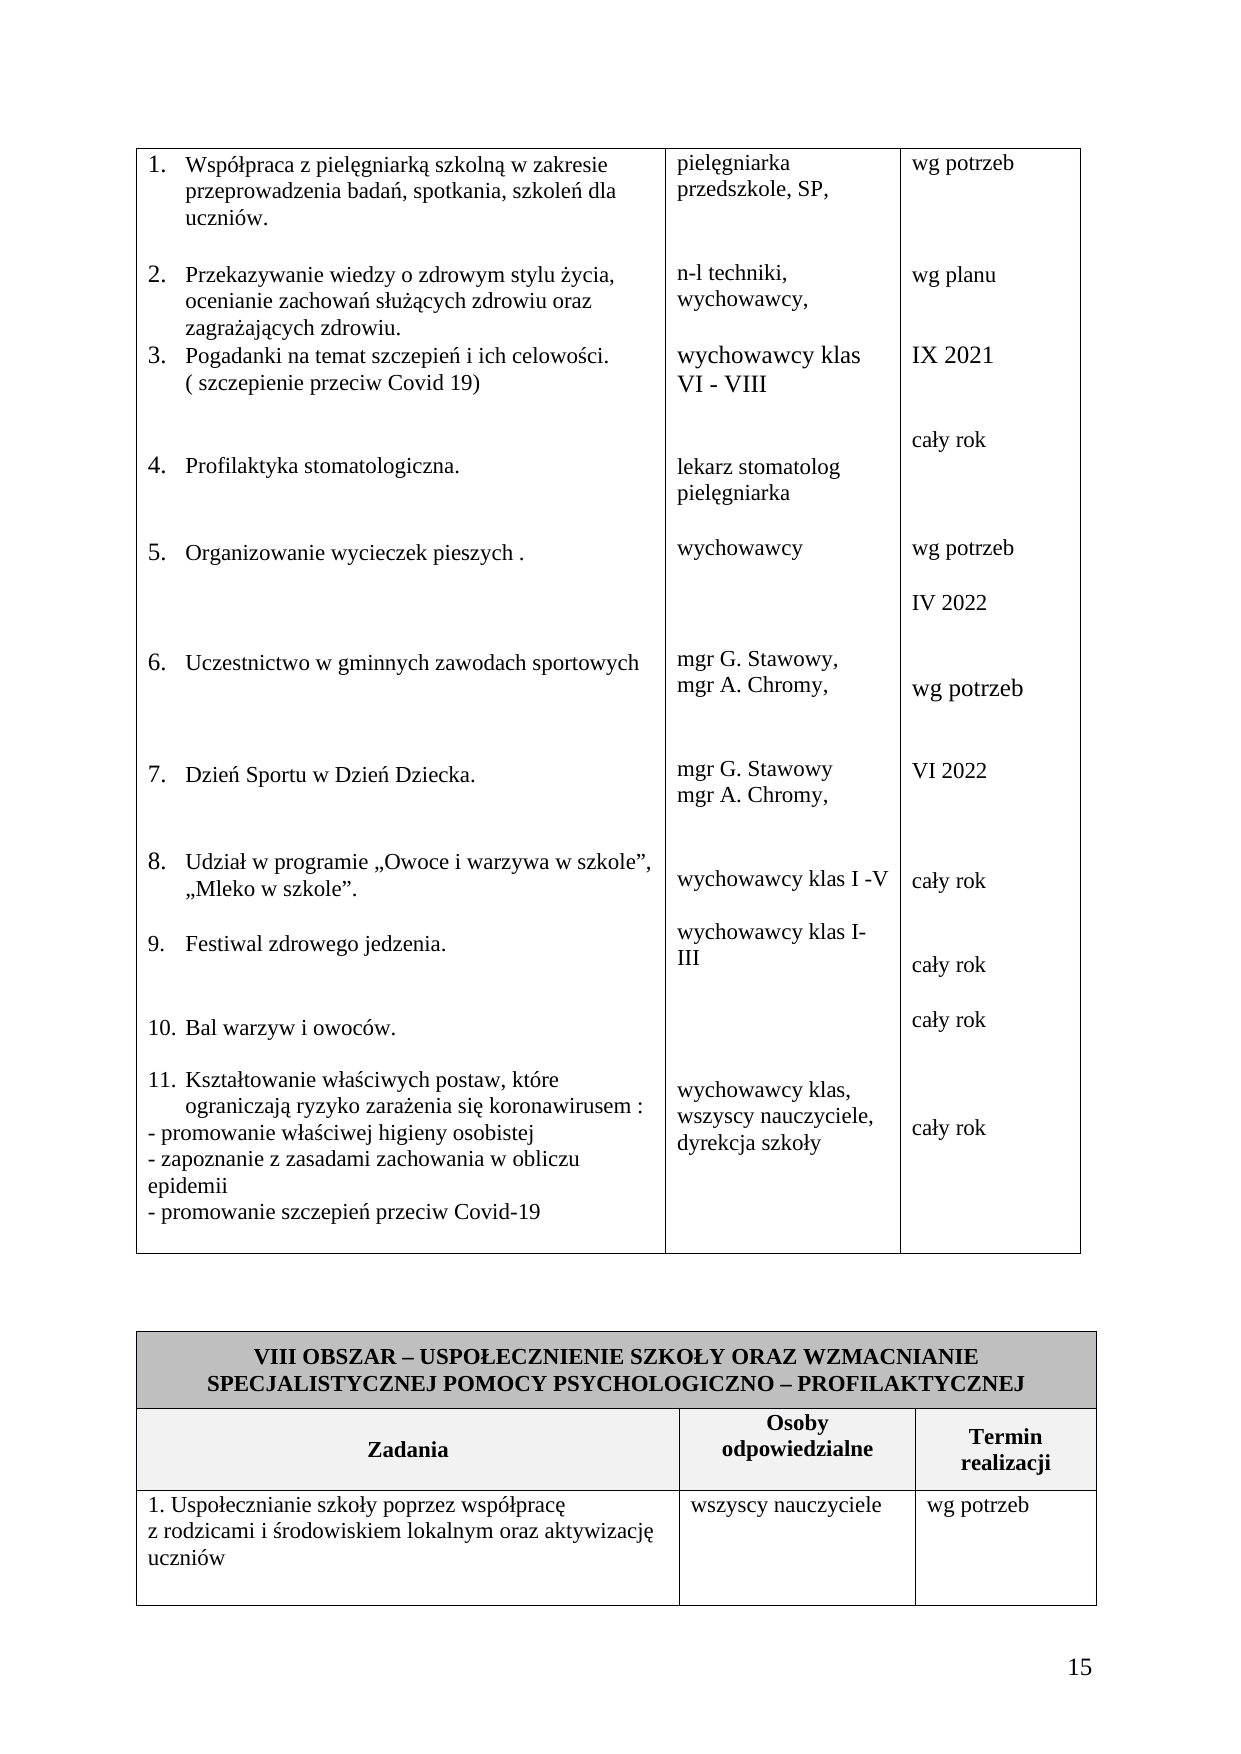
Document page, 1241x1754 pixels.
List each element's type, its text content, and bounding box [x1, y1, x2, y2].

table_header VIII OBSZAR – USPOŁECZNIENIE SZKOŁY ORAZ WZMACNIANIE SPECJALISTYCZNEJ POMOCY PSYCHOLOGICZNO – PROFILAKTYCZNEJ [137, 1332, 1096, 1408]
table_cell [137, 1491, 679, 1605]
table_cell Osoby odpowiedzialne [680, 1409, 915, 1490]
table_cell Zadania [137, 1409, 679, 1490]
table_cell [680, 1491, 915, 1605]
table_cell wg potrzeb wg planu IX 2021 cały rok wg potrzeb IV 2022 wg potrzeb VI 2022 cały rok cały rok cały rok cały rok [901, 149, 1080, 1253]
table_cell Współpraca z pielęgniarką szkolną w zakresie przeprowadzenia badań, spotkania, szkoleń dla uczniów. Przekazywanie wiedzy o zdrowym stylu życia, ocenianie zachowań służących zdrowiu oraz zagrażających zdrowiu. Pogadanki na temat szczepień i ich celowości. ( szczepienie przeciw Covid 19) Profilaktyka stomatologiczna. Organizowanie wycieczek pieszych . Uczestnictwo w gminnych zawodach sportowych Dzień Sportu w Dzień Dziecka. Udział w programie „Owoce i warzywa w szkole”, „Mleko w szkole”. Festiwal zdrowego jedzenia. Bal warzyw i owoców. Kształtowanie właściwych postaw, które ograniczają ryzyko zarażenia się koronawirusem : - promowanie właściwej higieny osobistej - zapoznanie z zasadami zachowania w obliczu epidemii - promowanie szczepień przeciw Covid-19 [137, 149, 665, 1253]
table_cell Termin realizacji [916, 1409, 1096, 1490]
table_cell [916, 1491, 1096, 1605]
table_cell pielęgniarka przedszkole, SP, n-l techniki, wychowawcy, wychowawcy klas VI - VIII lekarz stomatolog pielęgniarka wychowawcy mgr G. Stawowy, mgr A. Chromy, mgr G. Stawowy mgr A. Chromy, wychowawcy klas I -V wychowawcy klas I-III wychowawcy klas, wszyscy nauczyciele, dyrekcja szkoły [666, 149, 900, 1253]
